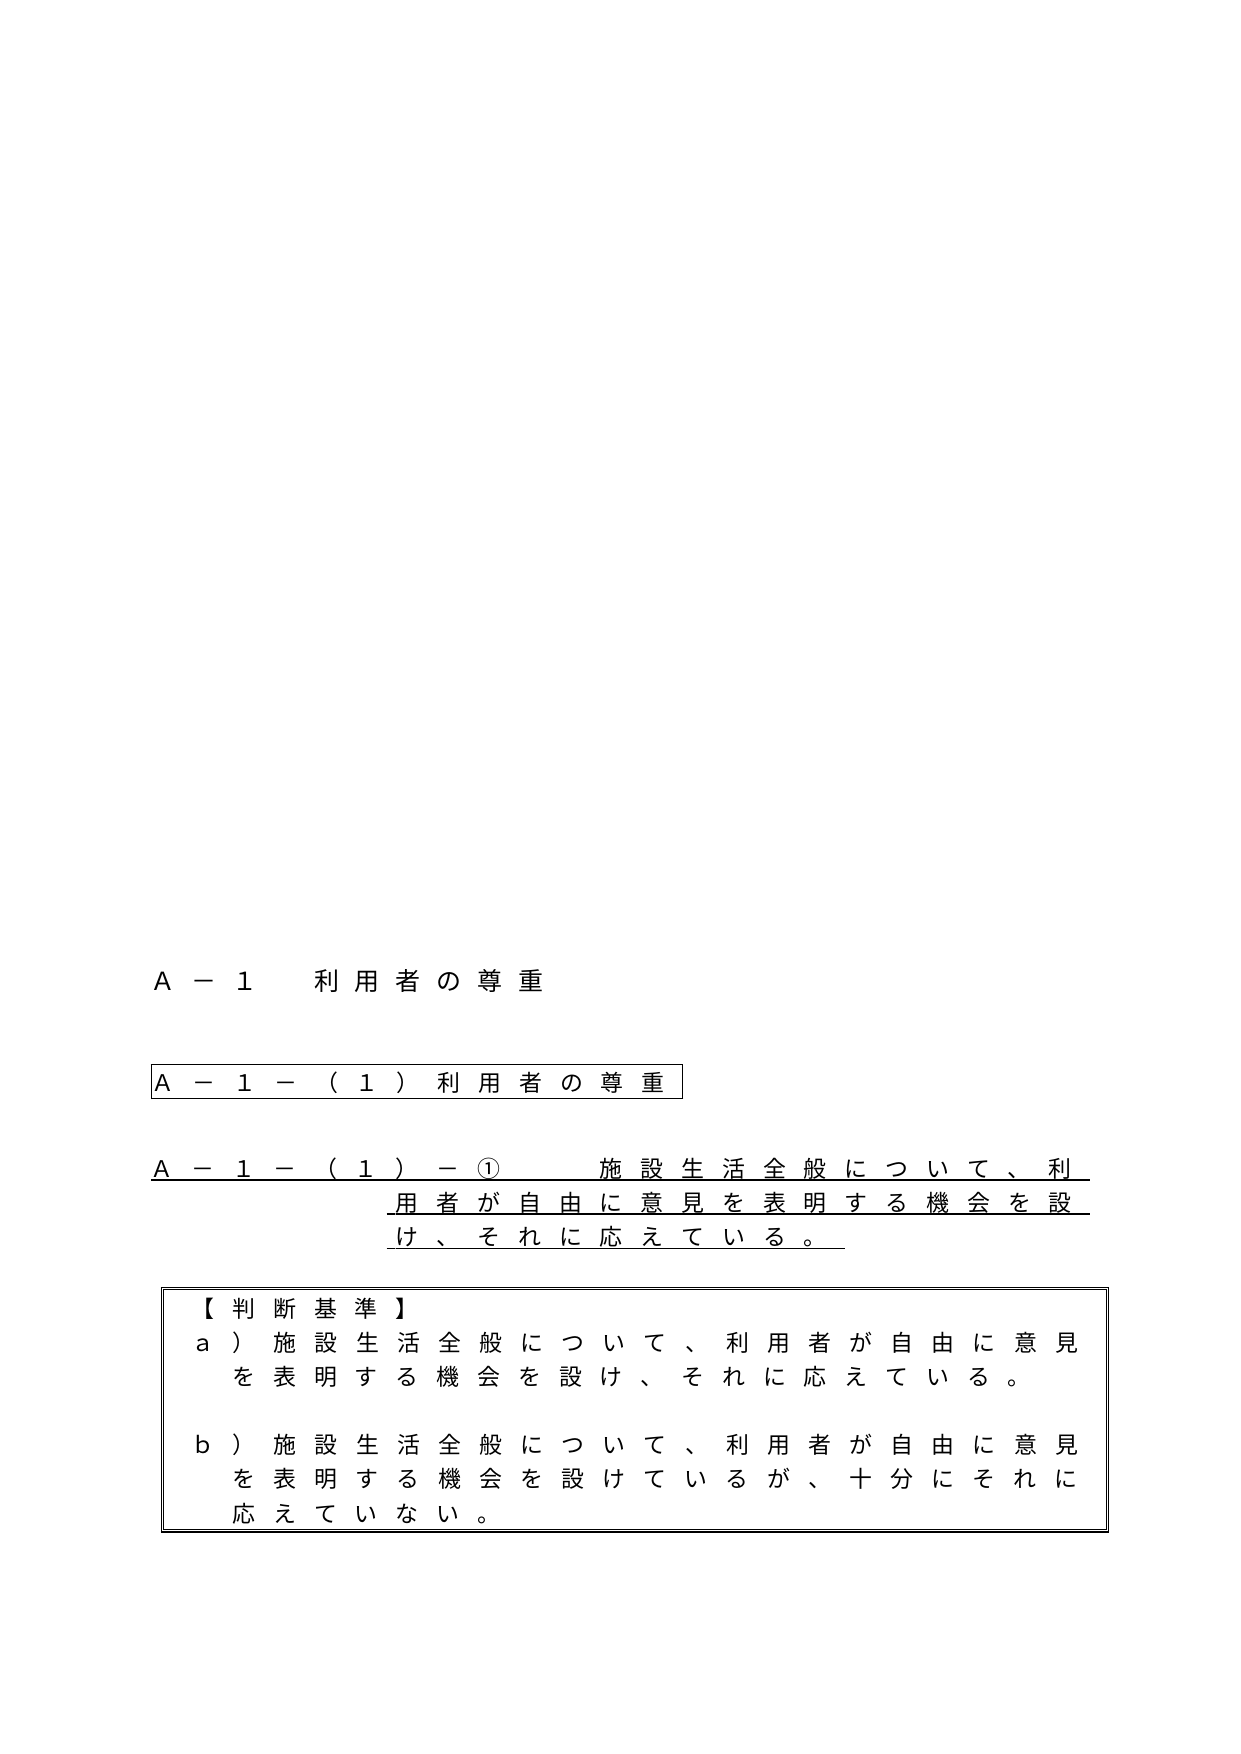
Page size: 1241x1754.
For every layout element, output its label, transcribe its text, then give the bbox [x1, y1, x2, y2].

text Ａ－１－（１）－① 施設生活全般について、利用者が自由に意見を表明する機会を設け、それに応えている。 [151, 1150, 1090, 1179]
text Ａ－１ 利用者の尊重 [151, 945, 1090, 1014]
text Ａ－１－（１）－① 施設生活全般について、利用者が自由に意見を表明する機会を設け、それに応えている。 [151, 1181, 1090, 1253]
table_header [164, 1290, 1106, 1529]
text Ａ－１－（１）利用者の尊重 [151, 1048, 1090, 1116]
